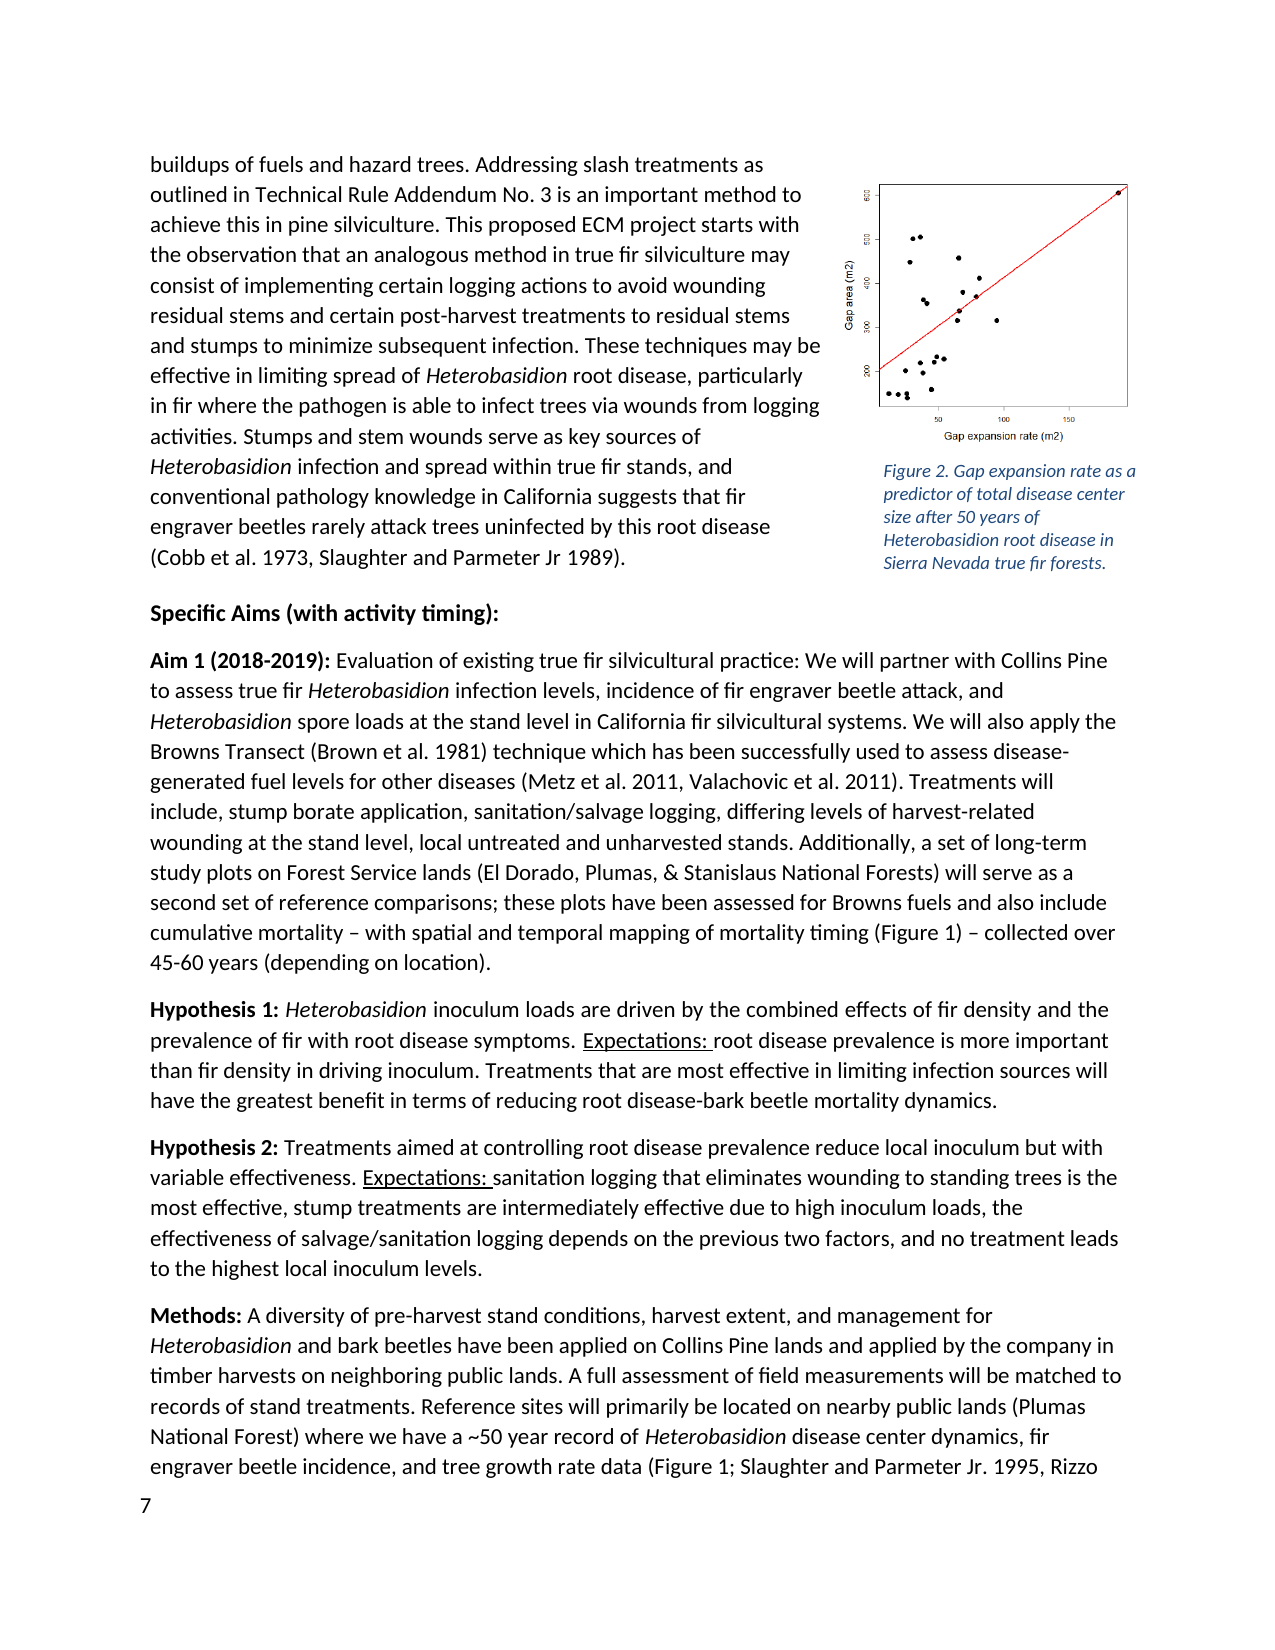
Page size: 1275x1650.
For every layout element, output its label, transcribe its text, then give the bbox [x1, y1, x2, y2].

text Hypothesis 2: Treatments aimed at controlling root disease prevalence reduce local inoculum but with variable effectiveness. Expectations: sanitation logging that eliminates wounding to standing trees is the most effective, stump treatments are intermediately effective due to high inoculum loads, the effectiveness of salvage/sanitation logging depends on the previous two factors, and no treatment leads to the highest local inoculum levels. [150, 1133, 1123, 1282]
picture [844, 150, 1145, 450]
text Aim 1 (2018-2019): Evaluation of existing true fir silvicultural practice: We will partner with Collins Pine to assess true fir Heterobasidion infection levels, incidence of fir engraver beetle attack, and Heterobasidion spore loads at the stand level in California fir silvicultural systems. We will also apply the Browns Transect (Brown et al. 1981) technique which has been successfully used to assess disease- generated fuel levels for other diseases (Metz et al. 2011, Valachovic et al. 2011). Treatments will include, stump borate application, sanitation/salvage logging, differing levels of harvest-related wounding at the stand level, local untreated and unharvested stands. Additionally, a set of long-term study plots on Forest Service lands (El Dorado, Plumas, & Stanislaus National Forests) will serve as a second set of reference comparisons; these plots have been assessed for Browns fuels and also include cumulative mortality – with spatial and temporal mapping of mortality timing (Figure 1) – collected over 45-60 years (depending on location). [150, 646, 1119, 976]
text Hypothesis 1: Heterobasidion inoculum loads are driven by the combined effects of fir density and the prevalence of fir with root disease symptoms. Expectations: root disease prevalence is more important than fir density in driving inoculum. Treatments that are most effective in limiting infection sources will have the greatest benefit in terms of reducing root disease-bark beetle mortality dynamics. [150, 996, 1110, 1114]
subtitle Specific Aims (with activity timing): [150, 598, 1116, 627]
text buildups of fuels and hazard trees. Addressing slash treatments as outlined in Technical Rule Addendum No. 3 is an important method to achieve this in pine silviculture. This proposed ECM project starts with the observation that an analogous method in true fir silviculture may consist of implementing certain logging actions to avoid wounding residual stems and certain post-harvest treatments to residual stems and stumps to minimize subsequent infection. These techniques may be effective in limiting spread of Heterobasidion root disease, particularly in fir where the pathogen is able to infect trees via wounds from logging activities. Stumps and stem wounds serve as key sources of Heterobasidion infection and spread within true fir stands, and conventional pathology knowledge in California suggests that fir engraver beetles rarely attack trees uninfected by this root disease (Cobb et al. 1973, Slaughter and Parmeter Jr 1989). [150, 150, 822, 571]
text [150, 1301, 1126, 1480]
